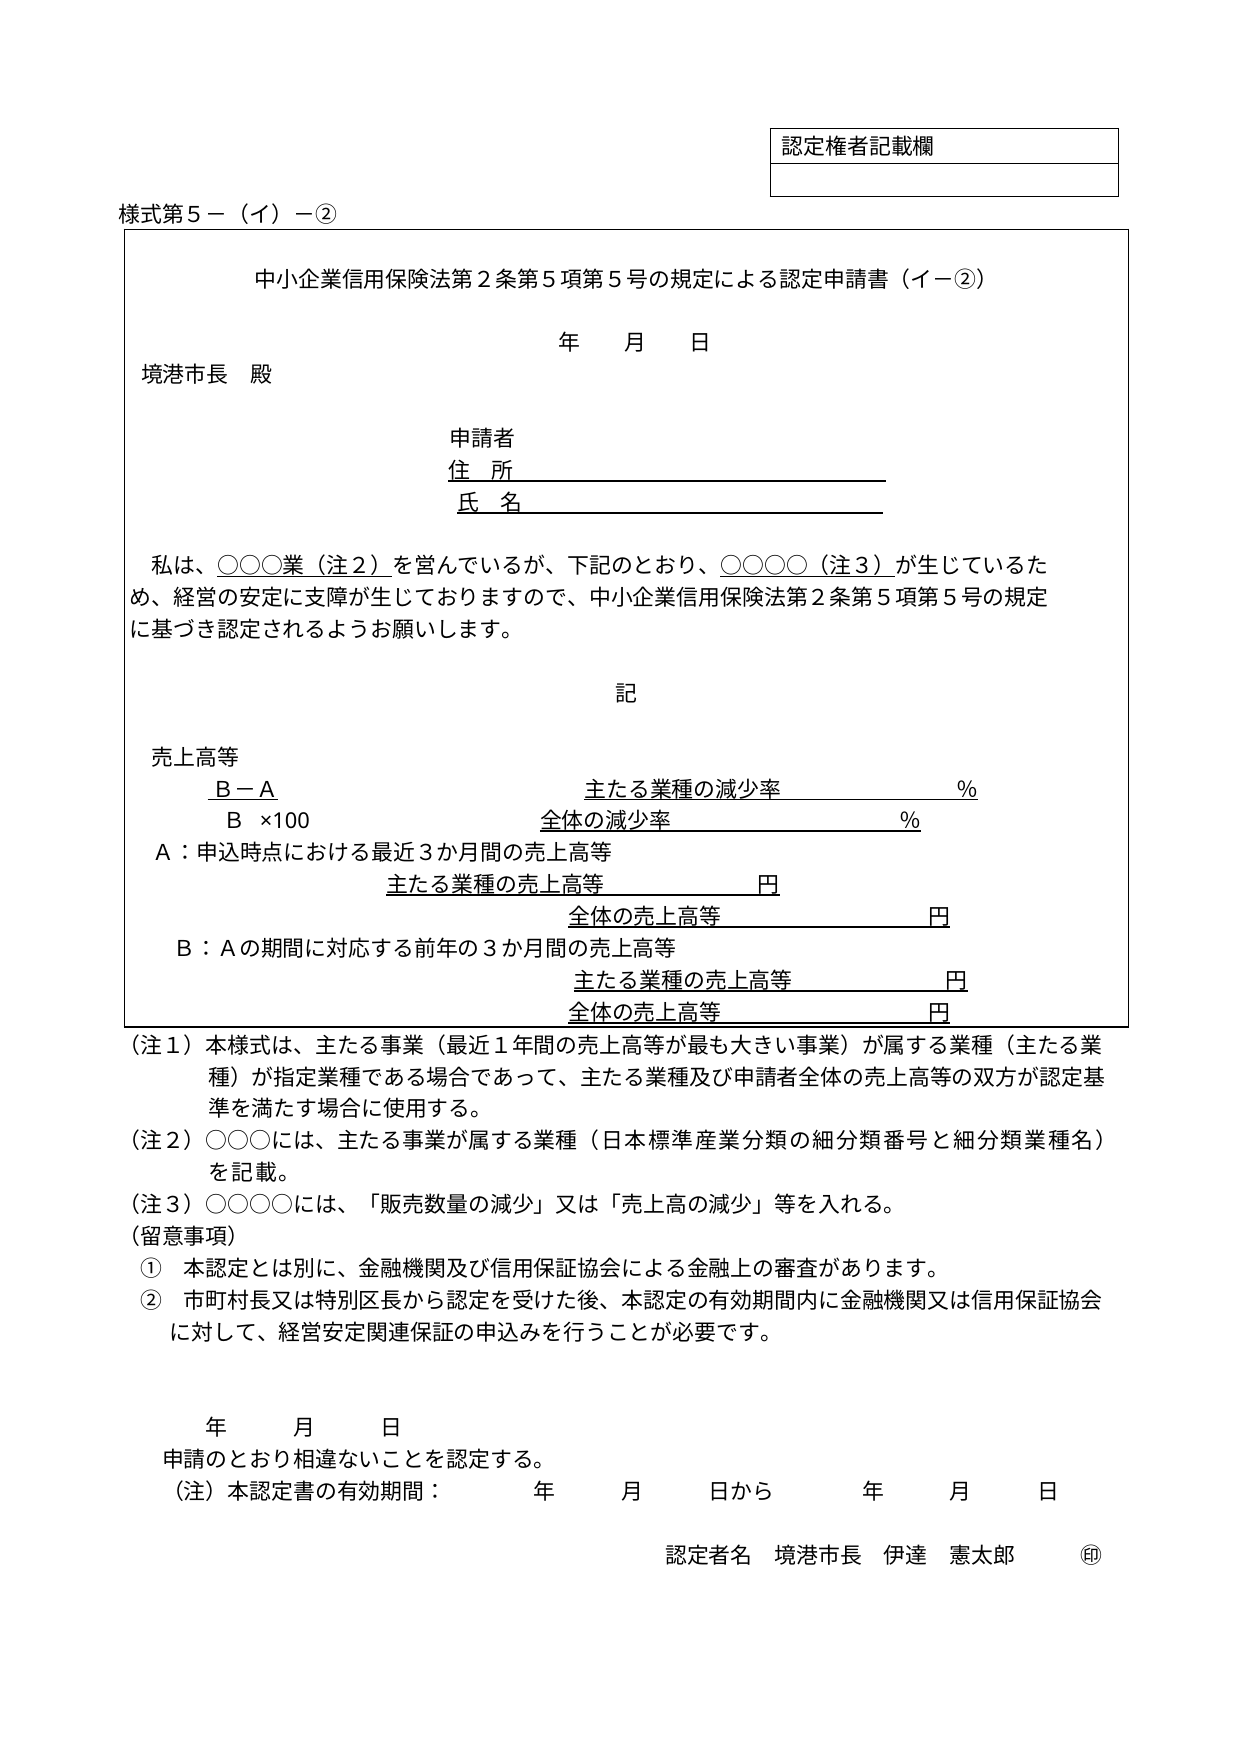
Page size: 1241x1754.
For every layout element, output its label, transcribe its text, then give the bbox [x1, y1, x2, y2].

table_header 認定権者記載欄 [771, 129, 1118, 163]
text ① 本認定とは別に、金融機関及び信用保証協会による金融上の審査があります。 [118, 1251, 1122, 1282]
text 年 月 日 [118, 1410, 1122, 1442]
text （注）本認定書の有効期間： 年 月 日から 年 月 日 [118, 1474, 1122, 1506]
text （注３）○○○○には、「販売数量の減少」又は「売上高の減少」等を入れる。 [118, 1187, 1122, 1219]
text （留意事項） [118, 1219, 1122, 1251]
table_cell [771, 164, 1118, 196]
text 申請のとおり相違ないことを認定する。 [118, 1442, 1122, 1474]
text 認定者名 境港市長 伊達 憲太郎 ㊞ [118, 1537, 1122, 1569]
table_header 中小企業信用保険法第２条第５項第５号の規定による認定申請書（イ－②） 年 月 日 境港市長 殿 申請者 住 所 氏 名 私は、○○○業（注２）を営んでいるが、下記のとおり、○○○○（注３）が生じているため、経営の安定に支障が生じておりますので、中小企業信用保険法第２条第５項第５号の規定に基づき認定されるようお願いします。 記 売上高等 Ｂ－Ａ 主たる業種の減少率 ％ Ｂ ×100 全体の減少率 ％ Ａ：申込時点における最近３か月間の売上高等 主たる業種の売上高等 円 全体の売上高等 円 Ｂ：Ａの期間に対応する前年の３か月間の売上高等 主たる業種の売上高等 円 全体の売上高等 円 [125, 230, 1128, 1026]
text （注２）○○○には、主たる事業が属する業種（日本標準産業分類の細分類番号と細分類業種名）を記載。 [118, 1123, 1122, 1187]
text ② 市町村長又は特別区長から認定を受けた後、本認定の有効期間内に金融機関又は信用保証協会に対して、経営安定関連保証の申込みを行うことが必要です。 [118, 1282, 1122, 1346]
text 様式第５－（イ）－② [118, 197, 1122, 228]
text （注１）本様式は、主たる事業（最近１年間の売上高等が最も大きい事業）が属する業種（主たる業種）が指定業種である場合であって、主たる業種及び申請者全体の売上高等の双方が認定基準を満たす場合に使用する。 [118, 1027, 1122, 1123]
